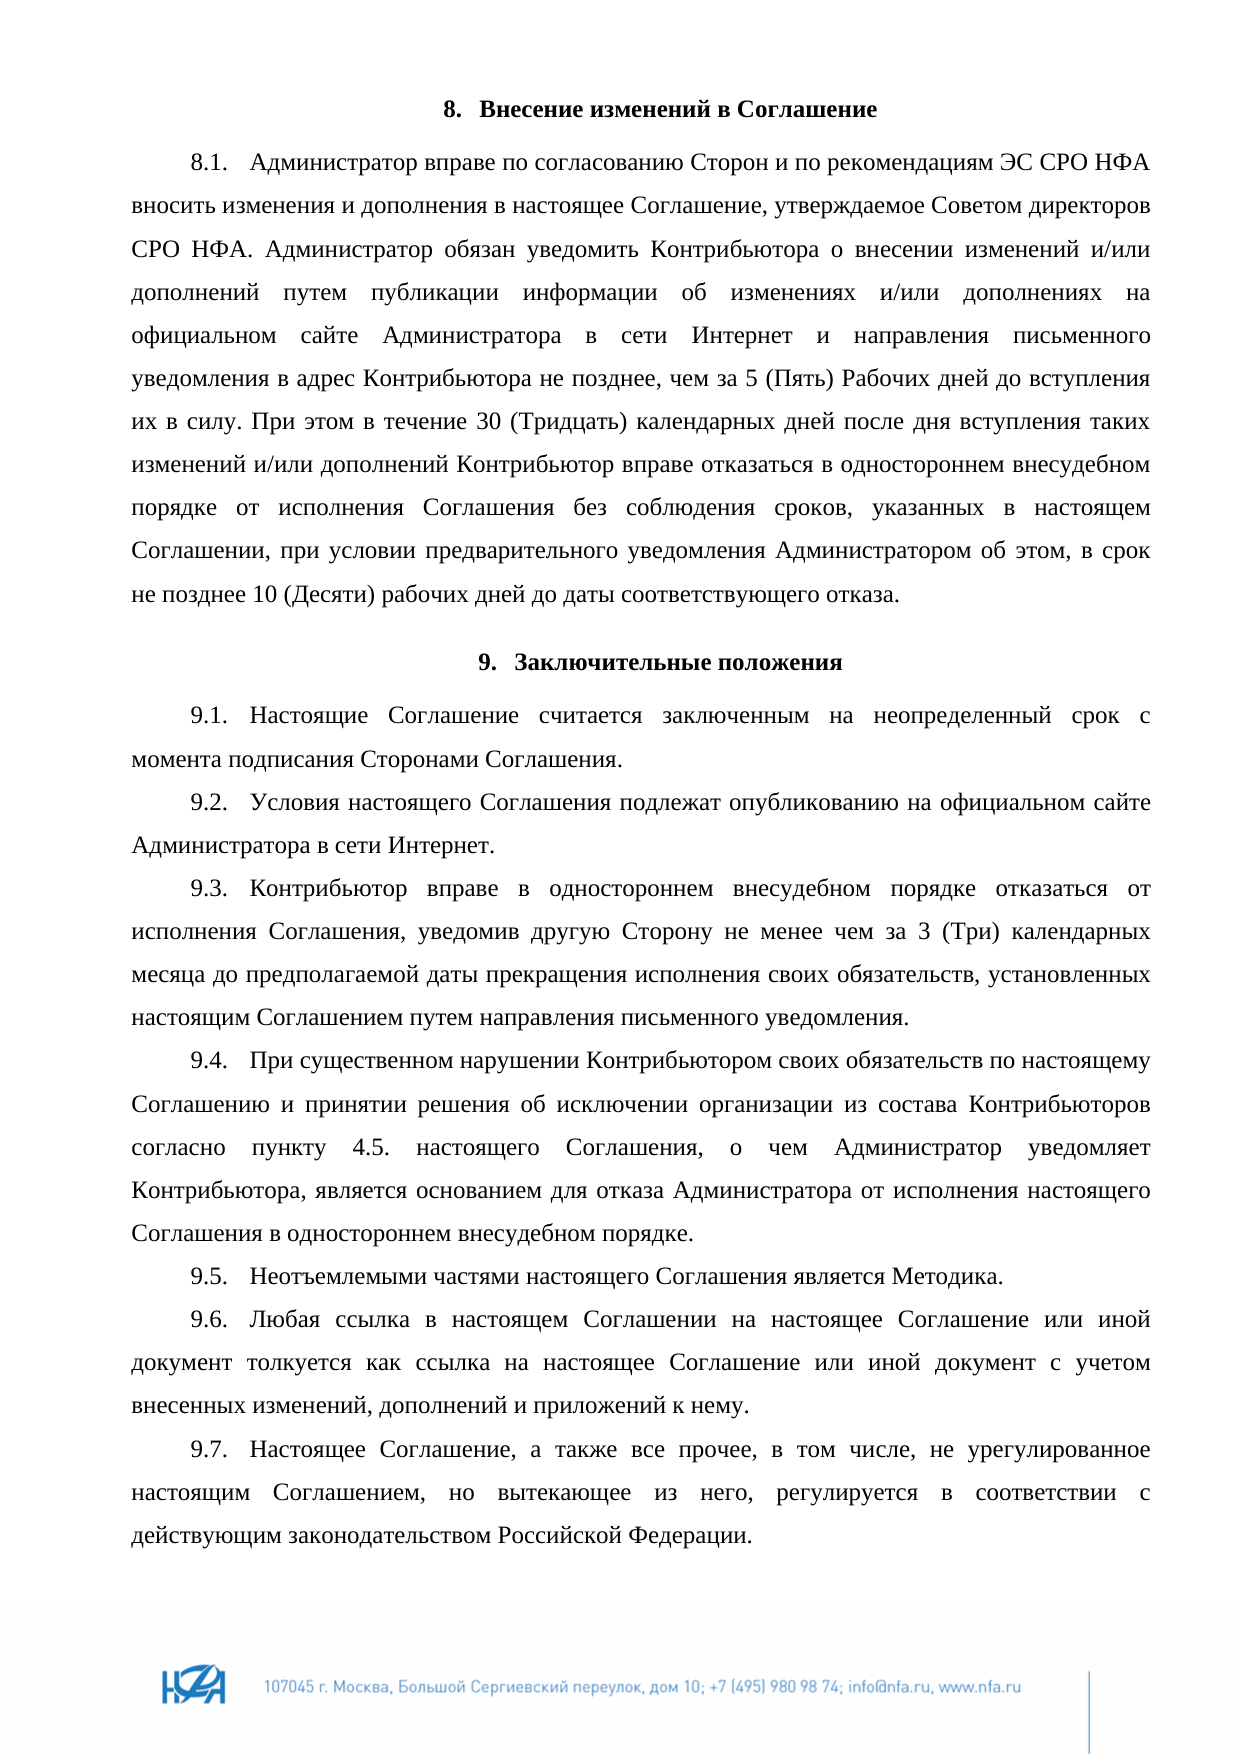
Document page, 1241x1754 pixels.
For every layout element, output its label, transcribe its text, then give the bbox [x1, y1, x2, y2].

text 9.4. При существенном нарушении Контрибьютором своих обязательств по настоящему Соглашению и принятии решения об исключении организации из состава Контрибьюторов согласно пункту 4.5. настоящего Соглашения, о чем Администратор уведомляет Контрибьютора, является основанием для отказа Администратора от исполнения настоящего Соглашения в одностороннем внесудебном порядке. [131, 1046, 1152, 1247]
text 9. Заключительные положения [150, 647, 1152, 676]
text 9.5. Неотъемлемыми частями настоящего Соглашения является Методика. [131, 1261, 1152, 1290]
text 9.3. Контрибьютор вправе в одностороннем внесудебном порядке отказаться от исполнения Соглашения, уведомив другую Сторону не менее чем за 3 (Три) календарных месяца до предполагаемой даты прекращения исполнения своих обязательств, установленных настоящим Соглашением путем направления письменного уведомления. [131, 873, 1152, 1031]
text 9.6. Любая ссылка в настоящем Соглашении на настоящее Соглашение или иной документ толкуется как ссылка на настоящее Соглашение или иной документ с учетом внесенных изменений, дополнений и приложений к нему. [131, 1304, 1152, 1419]
text 9.1. Настоящие Соглашение считается заключенным на неопределенный срок с момента подписания Сторонами Соглашения. [131, 701, 1152, 772]
text 9.7. Настоящее Соглашение, а также все прочее, в том числе, не урегулированное настоящим Соглашением, но вытекающее из него, регулируется в соответствии с действующим законодательством Российской Федерации. [131, 1434, 1152, 1549]
picture [0, 1606, 1241, 1754]
text 8. Внесение изменений в Соглашение [150, 94, 1152, 122]
text 9.2. Условия настоящего Соглашения подлежат опубликованию на официальном сайте Администратора в сети Интернет. [131, 787, 1152, 859]
text 8.1. Администратор вправе по согласованию Сторон и по рекомендациям ЭС СРО НФА вносить изменения и дополнения в настоящее Соглашение, утверждаемое Советом директоров СРО НФА. Администратор обязан уведомить Контрибьютора о внесении изменений и/или дополнений путем публикации информации об изменениях и/или дополнениях на официальном сайте Администратора в сети Интернет и направления письменного уведомления в адрес Контрибьютора не позднее, чем за 5 (Пять) Рабочих дней до вступления их в силу. При этом в течение 30 (Тридцать) календарных дней после дня вступления таких изменений и/или дополнений Контрибьютор вправе отказаться в одностороннем внесудебном порядке от исполнения Соглашения без соблюдения сроков, указанных в настоящем Соглашении, при условии предварительного уведомления Администратором об этом, в срок не позднее 10 (Десяти) рабочих дней до даты соответствующего отказа. [131, 147, 1152, 607]
